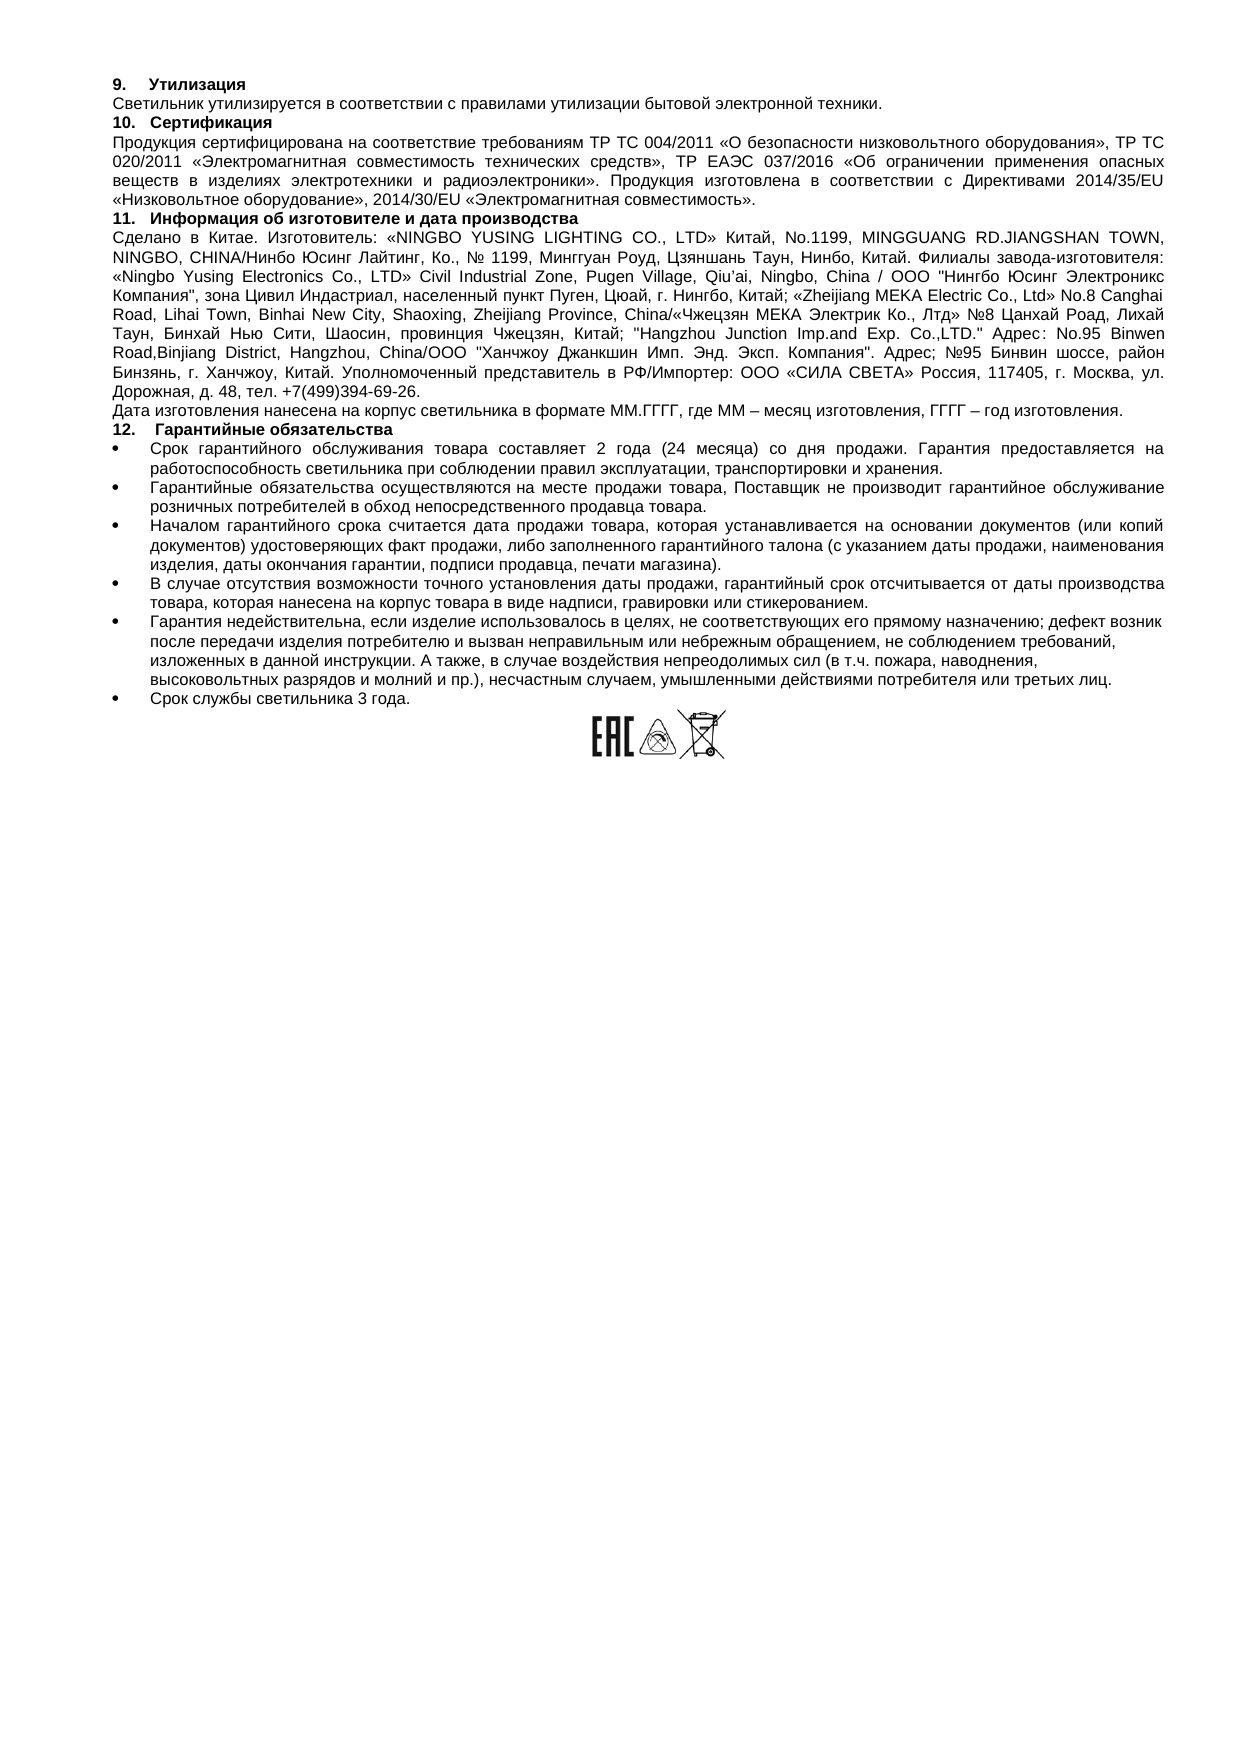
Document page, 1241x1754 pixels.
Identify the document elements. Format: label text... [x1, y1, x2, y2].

list Гарантия недействительна, если изделие использовалось в целях, не соответствующих его прямому назначению; дефект возник после передачи изделия потребителю и вызван неправильным или небрежным обращением, не соблюдением требований, изложенных в данной инструкции. А также, в случае воздействия непреодолимых сил (в т.ч. пожара, наводнения, высоковольтных разрядов и молний и пр.), несчастным случаем, умышленными действиями потребителя или третьих лиц. [112, 612, 1165, 689]
list Началом гарантийного срока считается дата продажи товара, которая устанавливается на основании документов (или копий документов) удостоверяющих факт продажи, либо заполненного гарантийного талона (с указанием даты продажи, наименования изделия, даты окончания гарантии, подписи продавца, печати магазина). [112, 516, 1165, 574]
text Продукция сертифицирована на соответствие требованиям ТР ТС 004/2011 «О безопасности низковольтного оборудования», ТР ТС 020/2011 «Электромагнитная совместимость технических средств», ТР ЕАЭС 037/2016 «Об ограничении применения опасных веществ в изделиях электротехники и радиоэлектроники». Продукция изготовлена в соответствии с Директивами 2014/35/EU «Низковольтное оборудование», 2014/30/ЕU «Электромагнитная совместимость». [112, 132, 1165, 209]
list Срок службы светильника 3 года. [112, 689, 1165, 708]
list Дата изготовления нанесена на корпус светильника в формате ММ.ГГГГ, где ММ – месяц изготовления, ГГГГ – год изготовления. [112, 401, 1165, 420]
text Светильник утилизируется в соответствии с правилами утилизации бытовой электронной техники. [112, 94, 1165, 113]
list Утилизация [112, 75, 1165, 94]
list Сертификация [112, 113, 1165, 132]
list Информация об изготовителе и дата производства [112, 209, 1165, 228]
list В случае отсутствия возможности точного установления даты продажи, гарантийный срок отсчитывается от даты производства товара, которая нанесена на корпус товара в виде надписи, гравировки или стикерованием. [112, 574, 1165, 612]
list Срок гарантийного обслуживания товара составляет 2 года (24 месяца) со дня продажи. Гарантия предоставляется на работоспособность светильника при соблюдении правил эксплуатации, транспортировки и хранения. [112, 439, 1165, 478]
list Сделано в Китае. Изготовитель: «NINGBO YUSING LIGHTING CO., LTD» Китай, No.1199, MINGGUANG RD.JIANGSHAN TOWN, NINGBO, CHINA/Нинбо Юсинг Лайтинг, Ко., № 1199, Минггуан Роуд, Цзяншань Таун, Нинбо, Китай. Филиалы завода-изготовителя: «Ningbo Yusing Electronics Co., LTD» Civil Industrial Zone, Pugen Village, Qiu’ai, Ningbo, China / ООО "Нингбо Юсинг Электроникс Компания", зона Цивил Индастриал, населенный пункт Пуген, Цюай, г. Нингбо, Китай; «Zheijiang MEKA Electric Co., Ltd» No.8 Canghai Road, Lihai Town, Binhai New City, Shaoxing, Zheijiang Province, China/«Чжецзян МЕКА Электрик Ко., Лтд» №8 Цанхай Роад, Лихай Таун, Бинхай Нью Сити, Шаосин, провинция Чжецзян, Китай; "Hangzhou Junction Imp.and Exp. Co.,LTD." Адрес: No.95 Binwen Road,Binjiang District, Hangzhou, China/ООО "Ханчжоу Джанкшин Имп. Энд. Эксп. Компания". Адрес; №95 Бинвин шоссе, район Бинзянь, г. Ханчжоу, Китай. Уполномоченный представитель в РФ/Импортер: ООО «СИЛА СВЕТА» Россия, 117405, г. Москва, ул. Дорожная, д. 48, тел. +7(499)394-69-26. [112, 228, 1165, 401]
list Гарантийные обязательства [112, 420, 1165, 439]
list Гарантийные обязательства осуществляются на месте продажи товара, Поставщик не производит гарантийное обслуживание розничных потребителей в обход непосредственного продавца товара. [112, 478, 1165, 516]
picture [589, 708, 726, 759]
